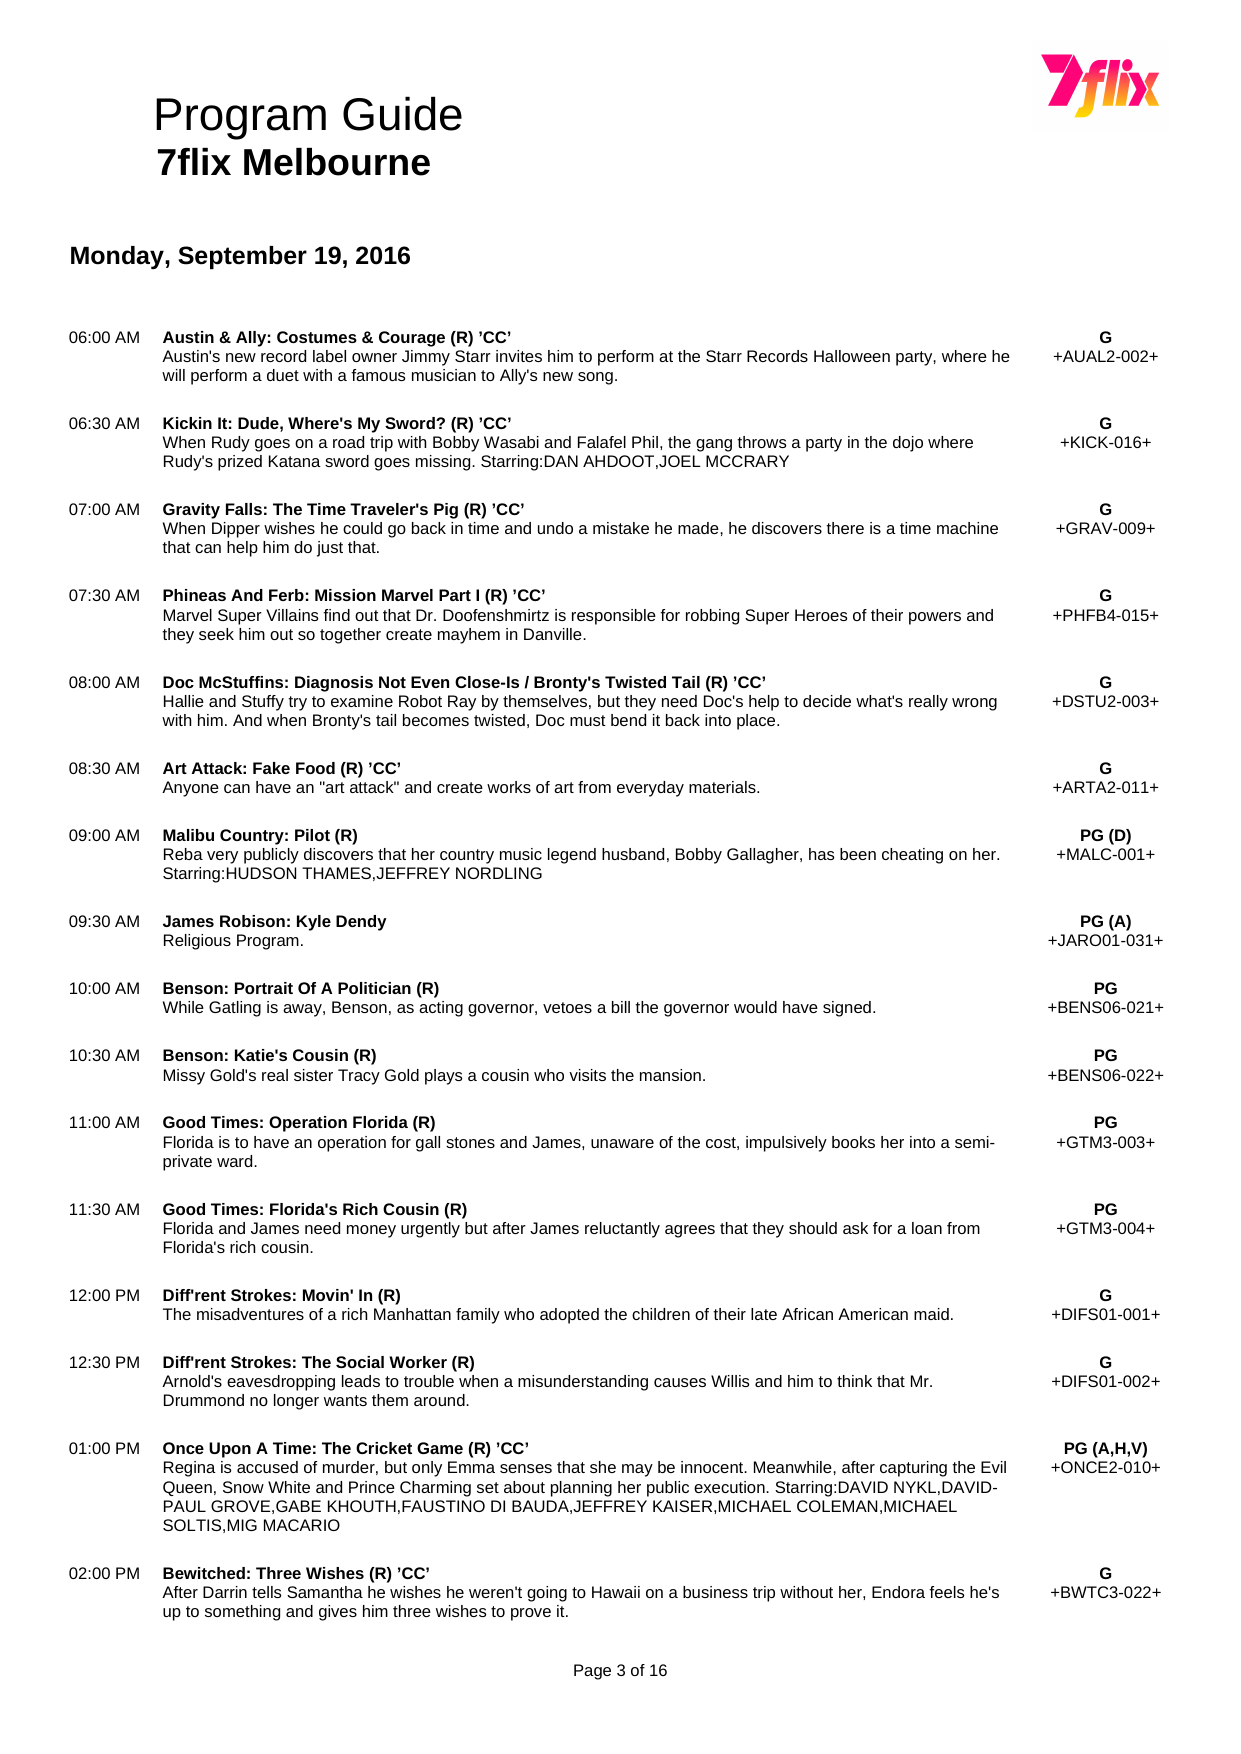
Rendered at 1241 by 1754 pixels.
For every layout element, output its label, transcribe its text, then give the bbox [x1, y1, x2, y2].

table_header 09:00 AM [51, 826, 151, 883]
table_header 01:00 PM [51, 1439, 151, 1535]
table_header 07:00 AM [51, 500, 151, 557]
table_header Doc McStuffins: Diagnosis Not Even Close-Is / Bronty's Twisted Tail (R) ’CC’ Hallie and Stuffy try to examine Robot Ray by themselves, but they need Doc's help to decide what's really wrong with him. And when Bronty's tail becomes twisted, Doc must bend it back into place. [151, 673, 1022, 730]
table_header Gravity Falls: The Time Traveler's Pig (R) ’CC’ When Dipper wishes he could go back in time and undo a mistake he made, he discovers there is a time machine that can help him do just that. [151, 500, 1022, 557]
table_header G +GRAV-009+ [1022, 500, 1189, 557]
table_header 06:30 AM [51, 414, 151, 471]
table_header 12:00 PM [51, 1286, 151, 1324]
table_header Benson: Portrait Of A Politician (R) While Gatling is away, Benson, as acting governor, vetoes a bill the governor would have signed. [151, 979, 1022, 1017]
table_header Once Upon A Time: The Cricket Game (R) ’CC’ Regina is accused of murder, but only Emma senses that she may be innocent. Meanwhile, after capturing the Evil Queen, Snow White and Prince Charming set about planning her public execution. Starring:DAVID NYKL,DAVID-PAUL GROVE,GABE KHOUTH,FAUSTINO DI BAUDA,JEFFREY KAISER,MICHAEL COLEMAN,MICHAEL SOLTIS,MIG MACARIO [151, 1439, 1022, 1535]
table_header 11:00 AM [51, 1113, 151, 1171]
table_header Bewitched: Three Wishes (R) ’CC’ After Darrin tells Samantha he wishes he weren't going to Hawaii on a business trip without her, Endora feels he's up to something and gives him three wishes to prove it. [151, 1564, 1022, 1621]
table_header 02:00 PM [51, 1564, 151, 1621]
table_header G +ARTA2-011+ [1022, 759, 1189, 797]
table_header PG (A,H,V) +ONCE2-010+ [1022, 1439, 1189, 1535]
table_header G +DSTU2-003+ [1022, 673, 1189, 730]
table_header G +AUAL2-002+ [1022, 328, 1189, 385]
table_header Malibu Country: Pilot (R) Reba very publicly discovers that her country music legend husband, Bobby Gallagher, has been cheating on her. Starring:HUDSON THAMES,JEFFREY NORDLING [151, 826, 1022, 883]
table_header 09:30 AM [51, 912, 151, 950]
table_header G +DIFS01-002+ [1022, 1353, 1189, 1410]
table_header Benson: Katie's Cousin (R) Missy Gold's real sister Tracy Gold plays a cousin who visits the mansion. [151, 1046, 1022, 1084]
table_header 08:30 AM [51, 759, 151, 797]
table_header 08:00 AM [51, 673, 151, 730]
table_header James Robison: Kyle Dendy Religious Program. [151, 912, 1022, 950]
table_header Art Attack: Fake Food (R) ’CC’ Anyone can have an "art attack" and create works of art from everyday materials. [151, 759, 1022, 797]
table_header PG +BENS06-021+ [1022, 979, 1189, 1017]
table_header G +DIFS01-001+ [1022, 1286, 1189, 1324]
table_header PG (A) +JARO01-031+ [1022, 912, 1189, 950]
text Monday, September 19, 2016 [62, 241, 1178, 270]
table_header Diff'rent Strokes: The Social Worker (R) Arnold's eavesdropping leads to trouble when a misunderstanding causes Willis and him to think that Mr. Drummond no longer wants them around. [151, 1353, 1022, 1410]
table_header PG (D) +MALC-001+ [1022, 826, 1189, 883]
table_header 10:00 AM [51, 979, 151, 1017]
table_header 11:30 AM [51, 1200, 151, 1257]
table_header G +KICK-016+ [1022, 414, 1189, 471]
table_header 10:30 AM [51, 1046, 151, 1084]
table_header 07:30 AM [51, 586, 151, 644]
table_header Phineas And Ferb: Mission Marvel Part I (R) ’CC’ Marvel Super Villains find out that Dr. Doofenshmirtz is responsible for robbing Super Heroes of their powers and they seek him out so together create mayhem in Danville. [151, 586, 1022, 644]
table_header PG +GTM3-004+ [1022, 1200, 1189, 1257]
table_header G +BWTC3-022+ [1022, 1564, 1189, 1621]
table_header 12:30 PM [51, 1353, 151, 1410]
table_header Good Times: Florida's Rich Cousin (R) Florida and James need money urgently but after James reluctantly agrees that they should ask for a loan from Florida's rich cousin. [151, 1200, 1022, 1257]
table_header Diff'rent Strokes: Movin' In (R) The misadventures of a rich Manhattan family who adopted the children of their late African American maid. [151, 1286, 1022, 1324]
table_header 06:00 AM [51, 328, 151, 385]
picture [1031, 41, 1170, 131]
table_header PG +BENS06-022+ [1022, 1046, 1189, 1084]
table_header PG +GTM3-003+ [1022, 1113, 1189, 1171]
table_header Austin & Ally: Costumes & Courage (R) ’CC’ Austin's new record label owner Jimmy Starr invites him to perform at the Starr Records Halloween party, where he will perform a duet with a famous musician to Ally's new song. [151, 328, 1022, 385]
table_header Kickin It: Dude, Where's My Sword? (R) ’CC’ When Rudy goes on a road trip with Bobby Wasabi and Falafel Phil, the gang throws a party in the dojo where Rudy's prized Katana sword goes missing. Starring:DAN AHDOOT,JOEL MCCRARY [151, 414, 1022, 471]
table_header Good Times: Operation Florida (R) Florida is to have an operation for gall stones and James, unaware of the cost, impulsively books her into a semi-private ward. [151, 1113, 1022, 1171]
table_header G +PHFB4-015+ [1022, 586, 1189, 644]
